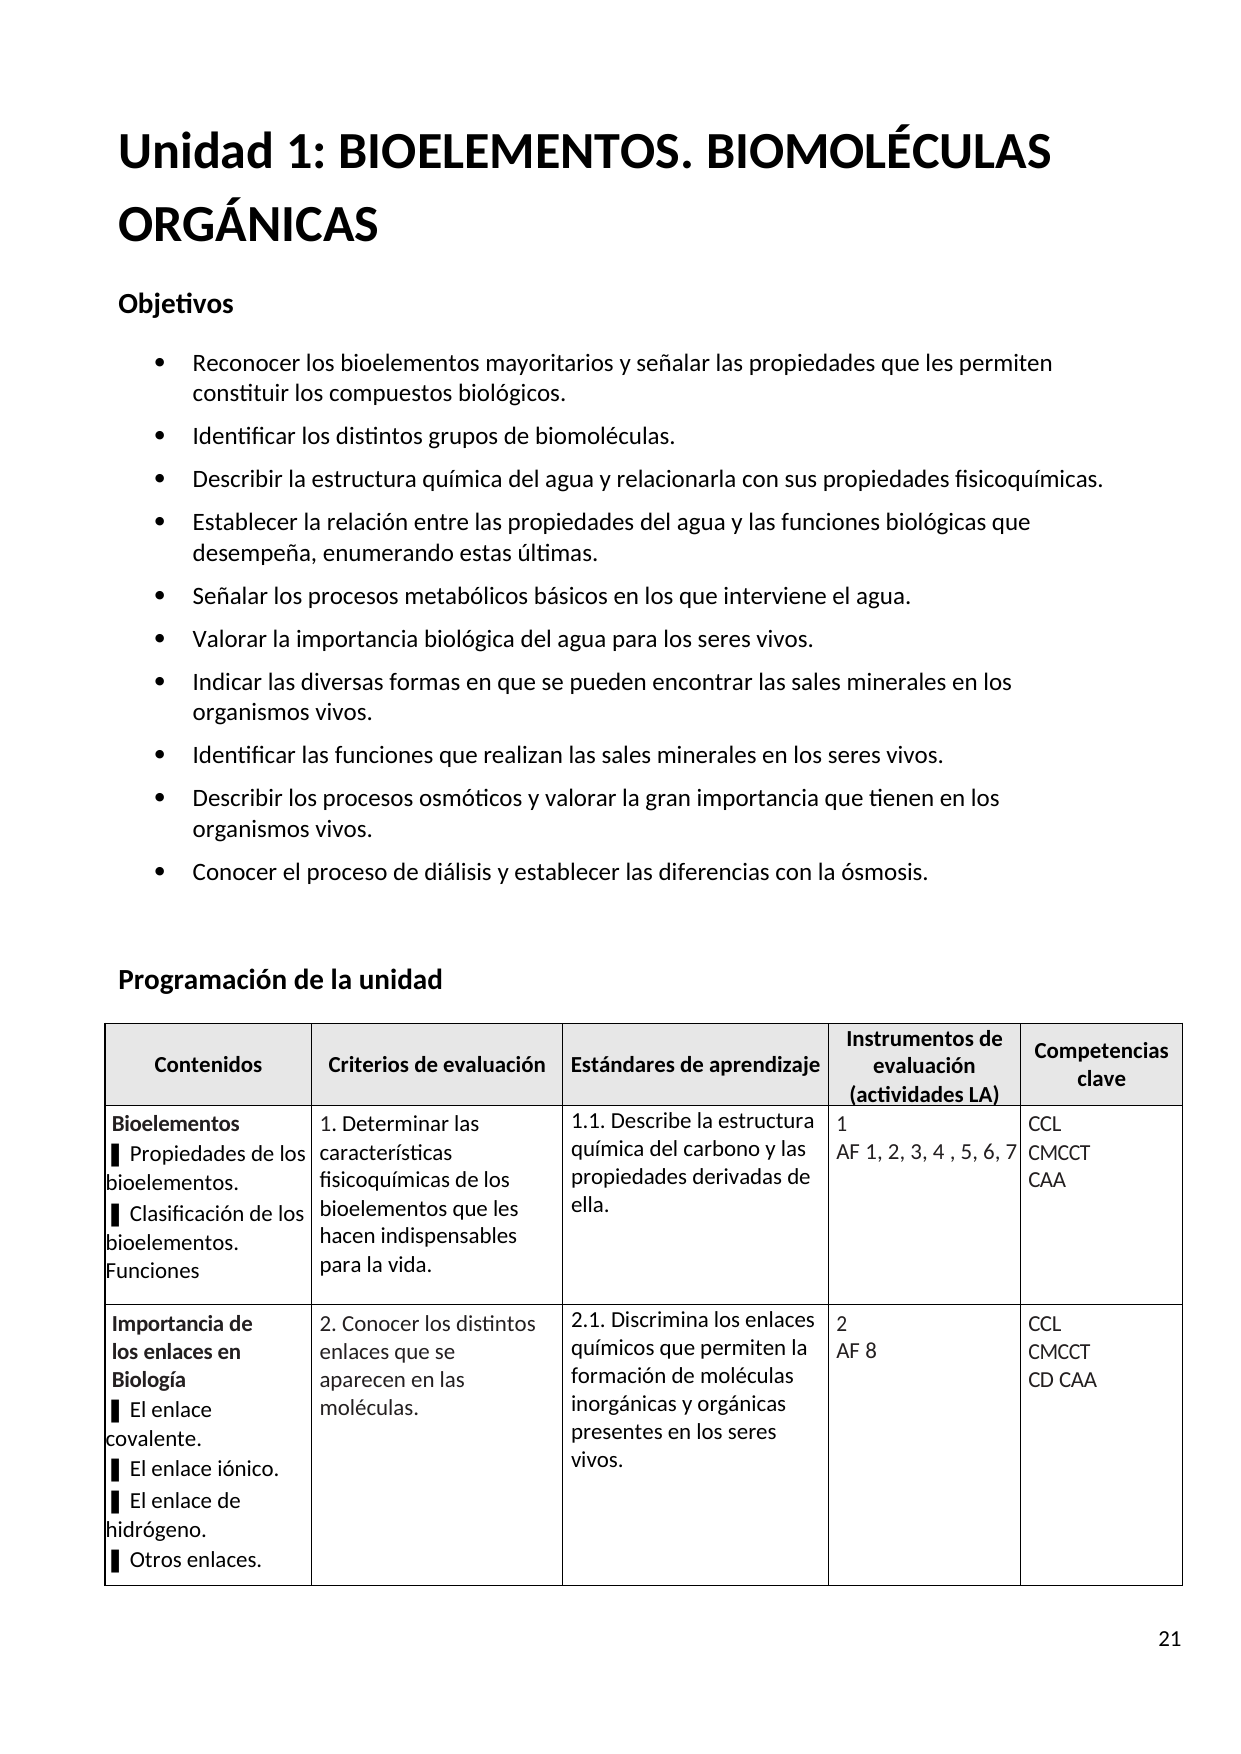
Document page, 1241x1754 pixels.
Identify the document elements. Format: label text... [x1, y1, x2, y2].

text Objetivos [118, 285, 1181, 321]
table_header Contenidos [106, 1024, 311, 1105]
table_cell 2 AF 8 [829, 1305, 1020, 1584]
table_header Instrumentos de evaluación (actividades LA) [829, 1024, 1020, 1105]
table_cell Bioelementos ❚ Propiedades de los bioelementos. ❚ Clasificación de los bioelementos. Funciones [106, 1106, 311, 1304]
list Identificar los distintos grupos de biomoléculas. [155, 420, 1122, 451]
list Señalar los procesos metabólicos básicos en los que interviene el agua. [155, 580, 1122, 610]
table_header Competencias clave [1021, 1024, 1182, 1105]
table_cell CCL CMCCT CAA [1021, 1106, 1182, 1304]
list Conocer el proceso de diálisis y establecer las diferencias con la ósmosis. [155, 856, 1122, 887]
table_cell 1 AF 1, 2, 3, 4 , 5, 6, 7 [829, 1106, 1020, 1304]
text Programación de la unidad [118, 961, 1181, 996]
list Describir la estructura química del agua y relacionarla con sus propiedades fisicoquímicas. [155, 463, 1122, 494]
table_cell CCL CMCCT CD CAA [1021, 1305, 1182, 1584]
list Indicar las diversas formas en que se pueden encontrar las sales minerales en los organismos vivos. [155, 666, 1122, 727]
list Describir los procesos osmóticos y valorar la gran importancia que tienen en los organismos vivos. [155, 782, 1122, 843]
table_cell 1.1. Describe la estructura química del carbono y las propiedades derivadas de ella. [563, 1106, 828, 1304]
list Establecer la relación entre las propiedades del agua y las funciones biológicas que desempeña, enumerando estas últimas. [155, 506, 1122, 567]
table_cell Importancia de los enlaces en Biología ❚ El enlace covalente. ❚ El enlace iónico. ❚ El enlace de hidrógeno. ❚ Otros enlaces. [106, 1305, 311, 1584]
table_cell 2. Conocer los distintos enlaces que se aparecen en las moléculas. [312, 1305, 562, 1584]
table_header Criterios de evaluación [312, 1024, 562, 1105]
table_cell 2.1. Discrimina los enlaces químicos que permiten la formación de moléculas inorgánicas y orgánicas presentes en los seres vivos. [563, 1305, 828, 1584]
list Valorar la importancia biológica del agua para los seres vivos. [155, 623, 1122, 653]
table_cell 1. Determinar las características fisicoquímicas de los bioelementos que les hacen indispensables para la vida. [312, 1106, 562, 1304]
list Reconocer los bioelementos mayoritarios y señalar las propiedades que les permiten constituir los compuestos biológicos. [155, 347, 1122, 408]
list Identificar las funciones que realizan las sales minerales en los seres vivos. [155, 739, 1122, 770]
text Unidad 1: BIOELEMENTOS. BIOMOLÉCULAS ORGÁNICAS [118, 118, 1181, 255]
table_header Estándares de aprendizaje [563, 1024, 828, 1105]
